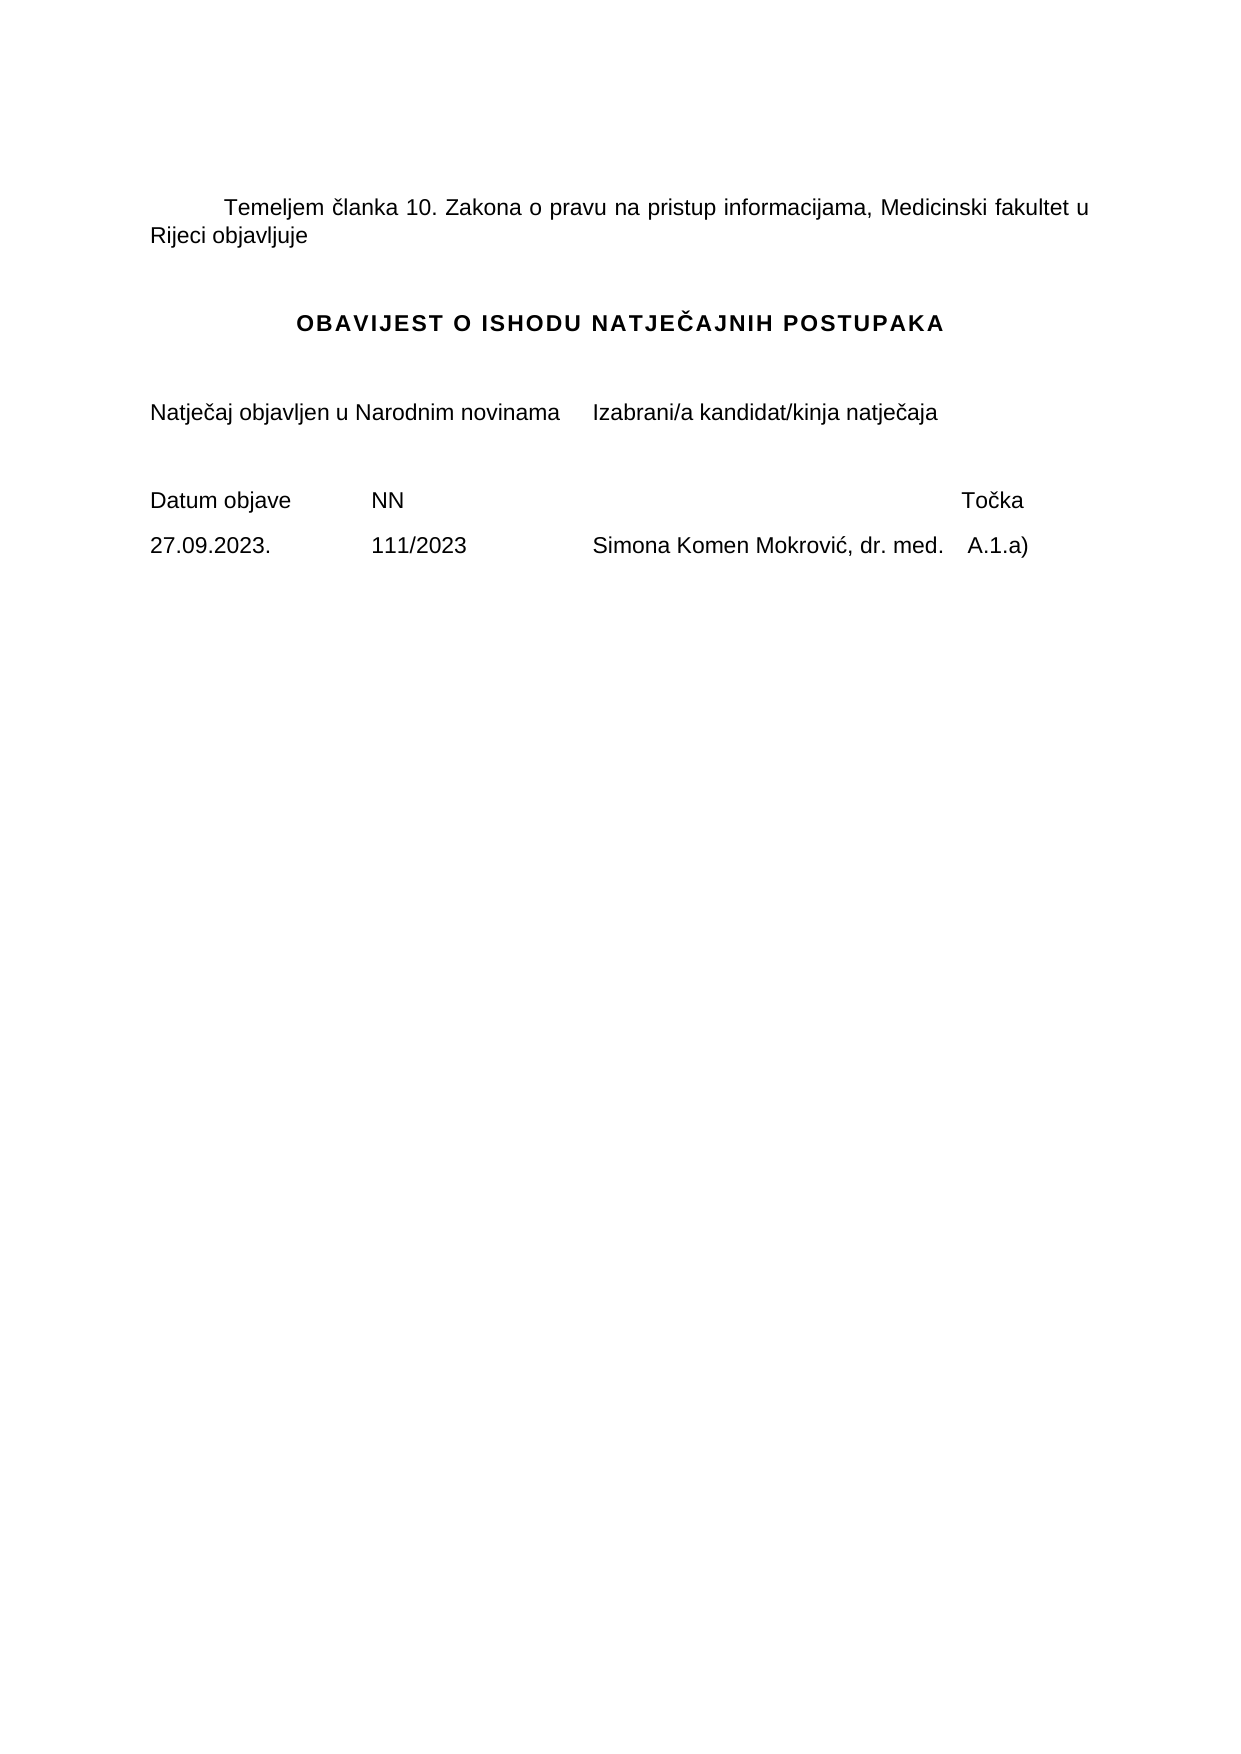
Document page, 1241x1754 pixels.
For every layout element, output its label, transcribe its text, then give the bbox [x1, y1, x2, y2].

text Temeljem članka 10. Zakona o pravu na pristup informacijama, Medicinski fakultet u Rijeci objavljuje [150, 194, 1090, 248]
text Natječaj objavljen u Narodnim novinama Izabrani/a kandidat/kinja natječaja [150, 399, 1090, 425]
text 27.09.2023. 111/2023 Simona Komen Mokrović, dr. med. A.1.a) [150, 532, 1090, 558]
text OBAVIJEST O ISHODU NATJEČAJNIH POSTUPAKA [150, 310, 1090, 337]
text Datum objave NN Točka [150, 487, 1090, 514]
